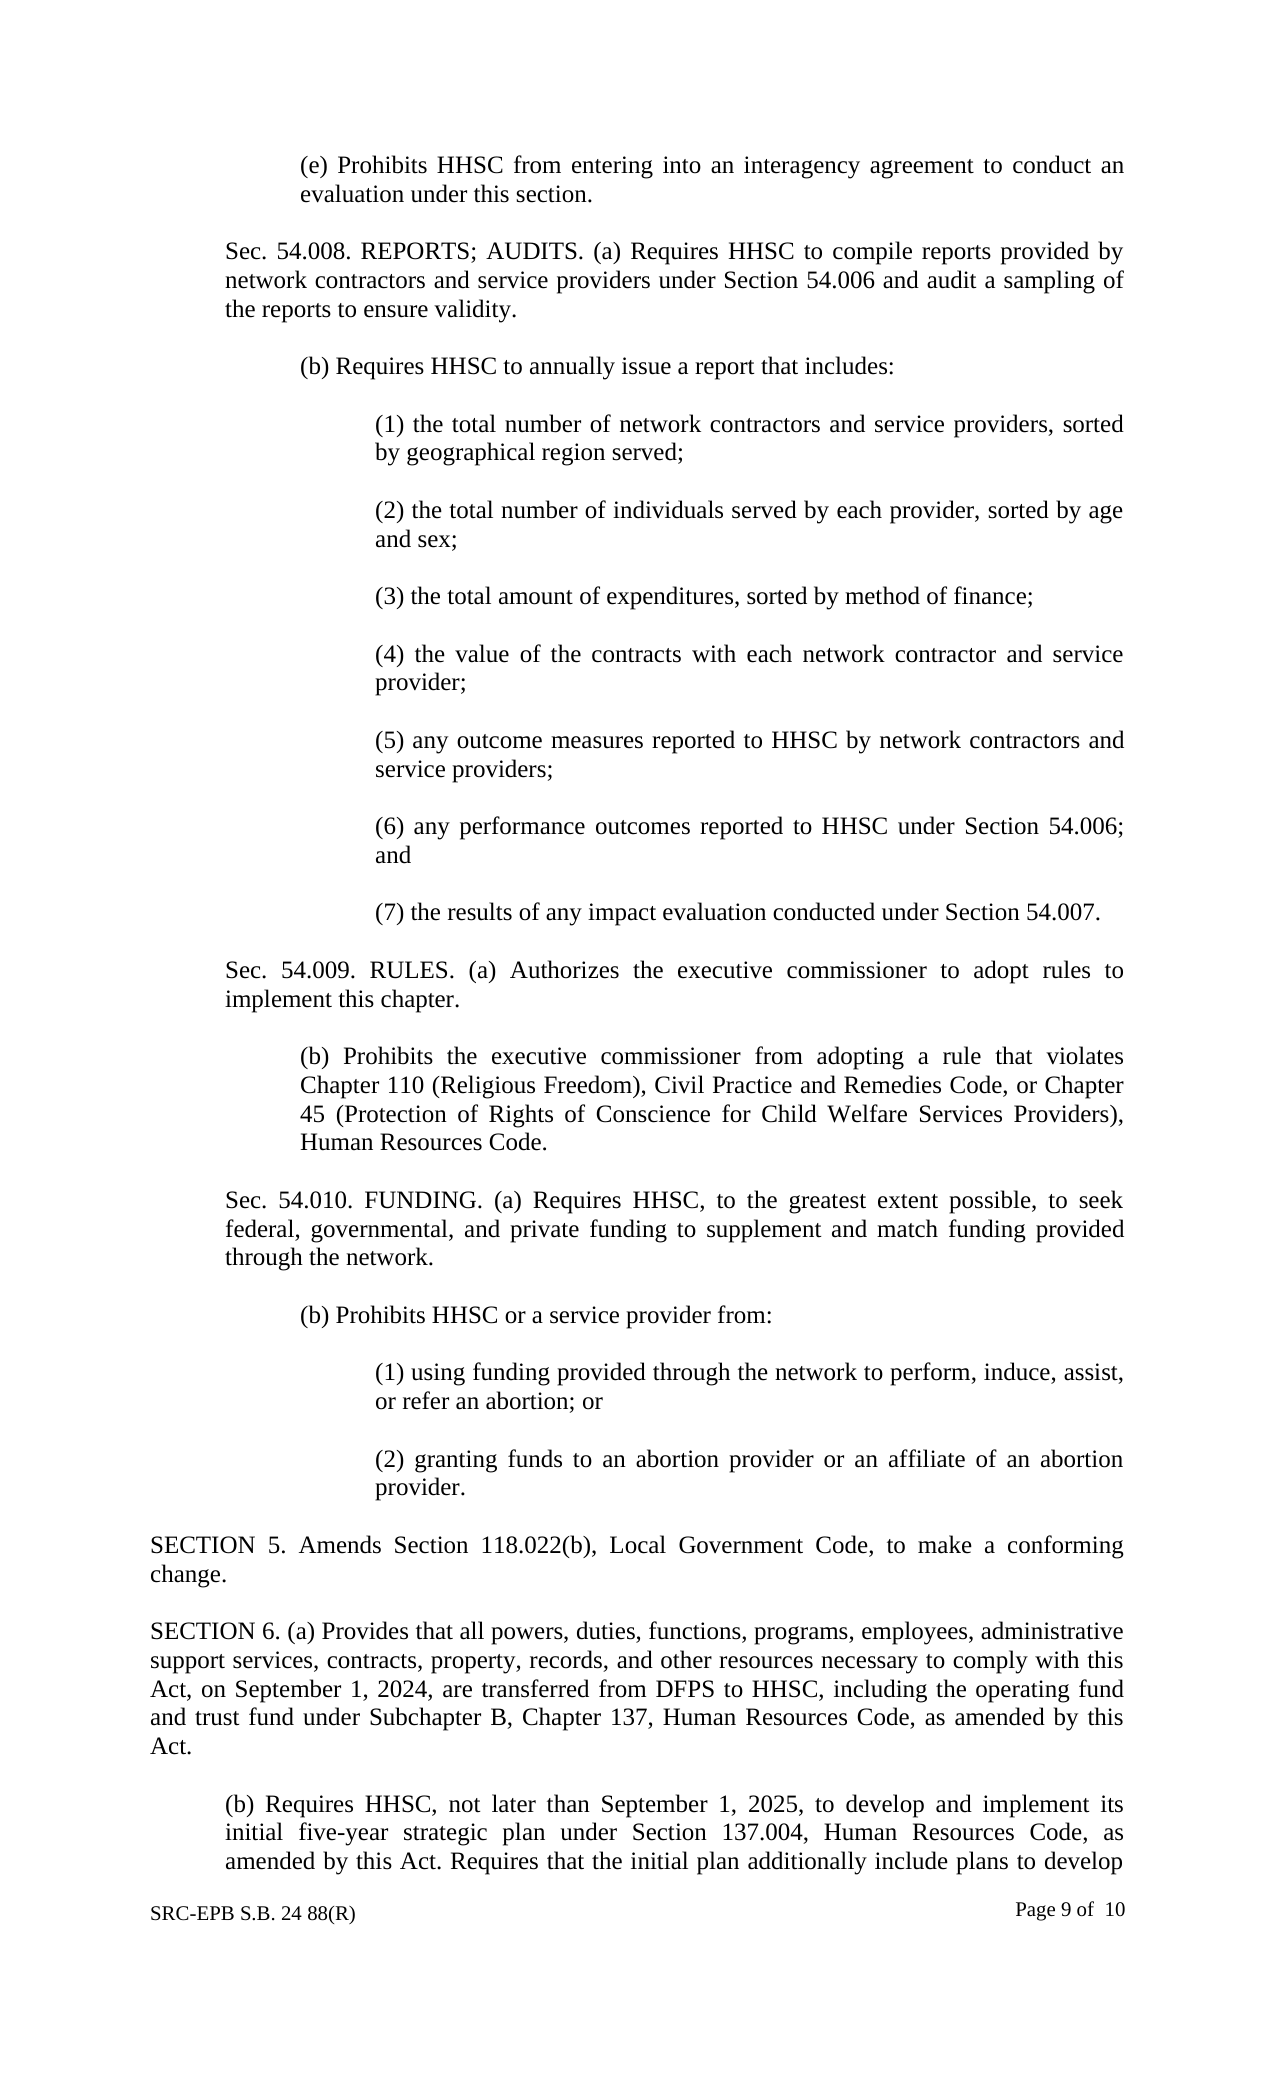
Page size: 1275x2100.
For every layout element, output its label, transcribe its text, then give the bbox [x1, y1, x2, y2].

text (b) Requires HHSC to annually issue a report that includes: [300, 351, 1125, 380]
text Sec. 54.008. REPORTS; AUDITS. (a) Requires HHSC to compile reports provided by network contractors and service providers under Section 54.006 and audit a sampling of the reports to ensure validity. [225, 236, 1125, 322]
text (b) Prohibits HHSC or a service provider from: [300, 1300, 1125, 1329]
text (3) the total amount of expenditures, sorted by method of finance; [375, 581, 1125, 610]
text (7) the results of any impact evaluation conducted under Section 54.007. [375, 897, 1125, 926]
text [225, 1789, 1125, 1875]
text (2) granting funds to an abortion provider or an affiliate of an abortion provider. [375, 1444, 1125, 1501]
text (6) any performance outcomes reported to HHSC under Section 54.006; and [375, 811, 1125, 869]
text SECTION 6. (a) Provides that all powers, duties, functions, programs, employees, administrative support services, contracts, property, records, and other resources necessary to comply with this Act, on September 1, 2024, are transferred from DFPS to HHSC, including the operating fund and trust fund under Subchapter B, Chapter 137, Human Resources Code, as amended by this Act. [150, 1616, 1125, 1760]
text (4) the value of the contracts with each network contractor and service provider; [375, 639, 1125, 696]
text SECTION 5. Amends Section 118.022(b), Local Government Code, to make a conforming change. [150, 1530, 1125, 1587]
text (e) Prohibits HHSC from entering into an interagency agreement to conduct an evaluation under this section. [300, 150, 1125, 207]
text (1) the total number of network contractors and service providers, sorted by geographical region served; [375, 409, 1125, 466]
text (1) using funding provided through the network to perform, induce, assist, or refer an abortion; or [375, 1357, 1125, 1415]
text Sec. 54.009. RULES. (a) Authorizes the executive commissioner to adopt rules to implement this chapter. [225, 955, 1125, 1012]
text (2) the total number of individuals served by each provider, sorted by age and sex; [375, 495, 1125, 552]
text (b) Prohibits the executive commissioner from adopting a rule that violates Chapter 110 (Religious Freedom), Civil Practice and Remedies Code, or Chapter 45 (Protection of Rights of Conscience for Child Welfare Services Providers), Human Resources Code. [300, 1041, 1125, 1156]
text (5) any outcome measures reported to HHSC by network contractors and service providers; [375, 725, 1125, 782]
text Sec. 54.010. FUNDING. (a) Requires HHSC, to the greatest extent possible, to seek federal, governmental, and private funding to supplement and match funding provided through the network. [225, 1185, 1125, 1271]
